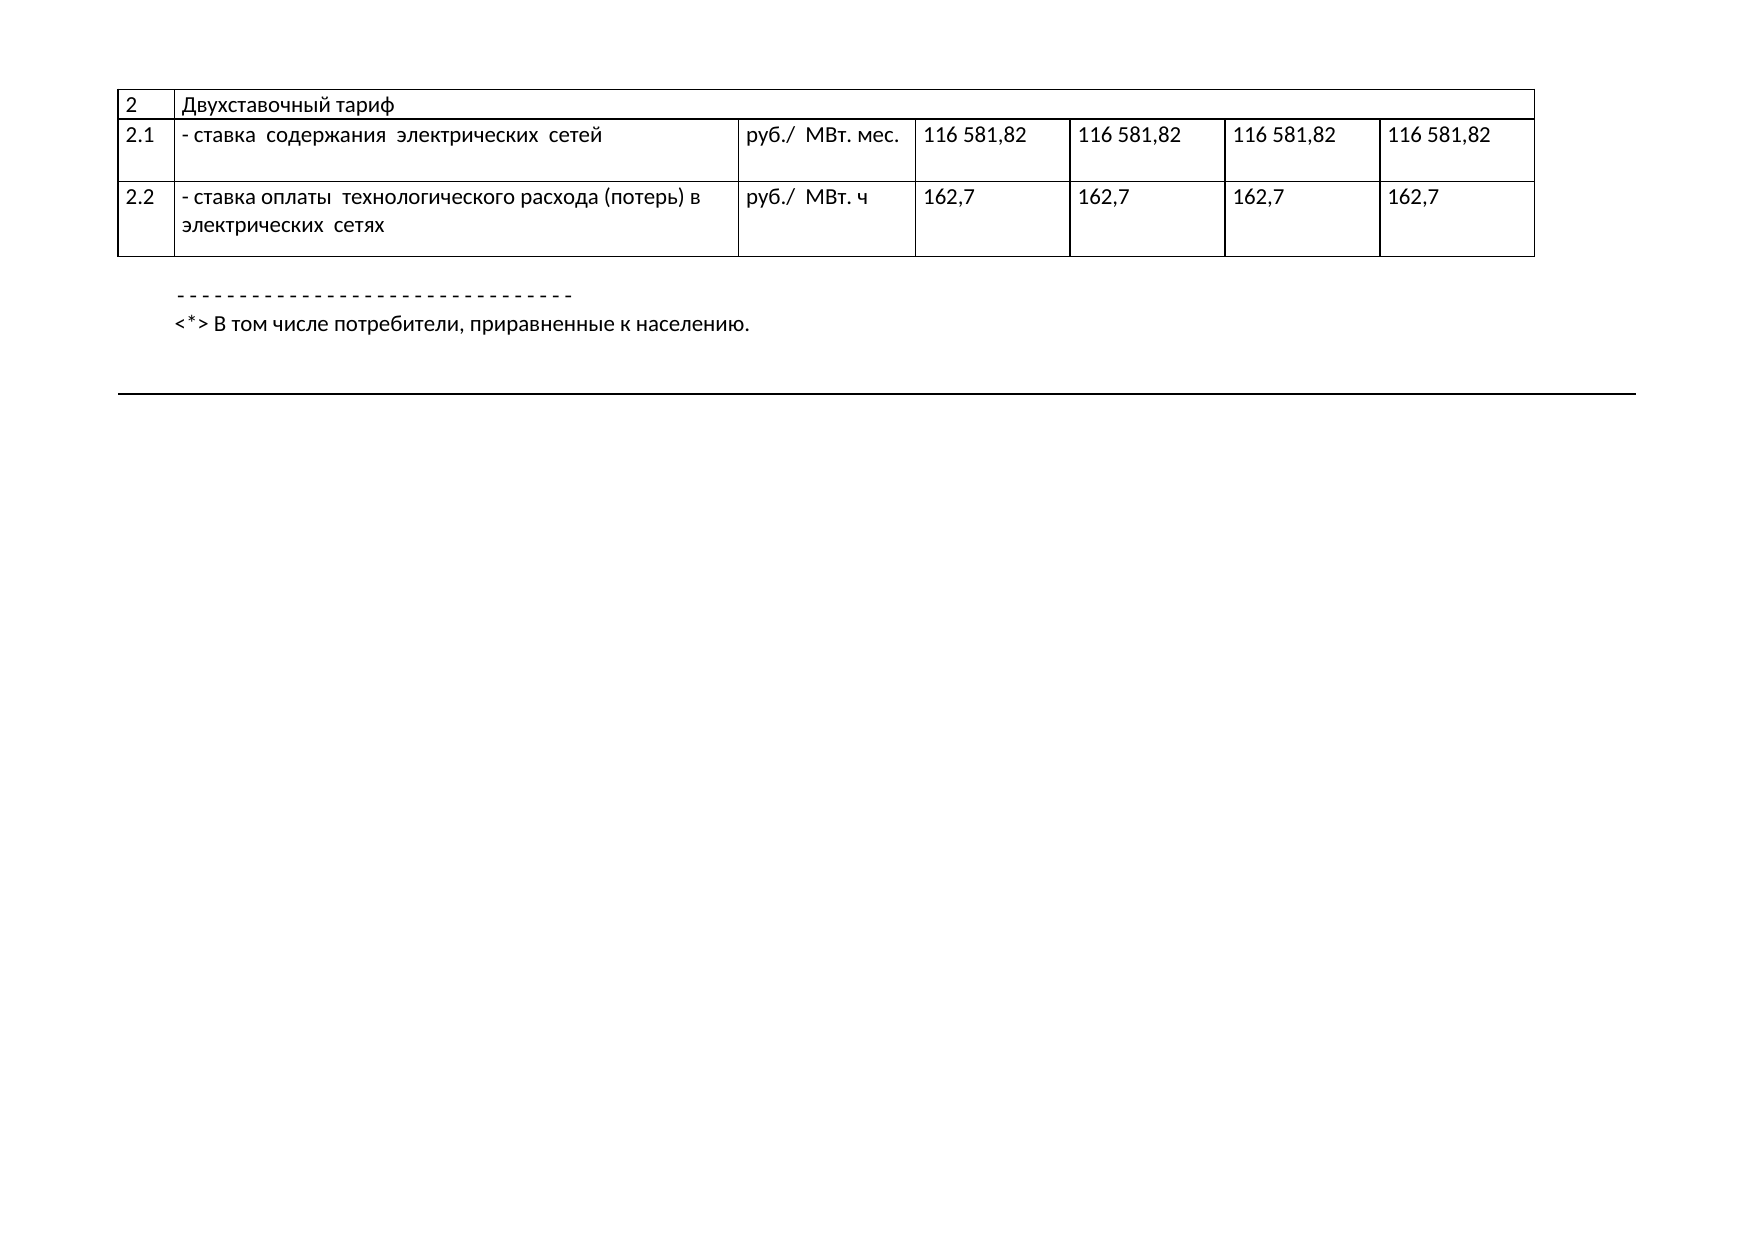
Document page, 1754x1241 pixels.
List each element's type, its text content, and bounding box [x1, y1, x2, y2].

table_cell - ставка содержания электрических сетей [175, 120, 738, 181]
table_cell руб./ МВт. ч [739, 182, 915, 256]
table_cell 2 [119, 90, 174, 118]
text <*> В том числе потребители, приравненные к населению. [118, 309, 1636, 337]
table_cell 2.1 [119, 120, 174, 181]
table_cell Двухставочный тариф [175, 90, 1534, 118]
table_cell 162,7 [1071, 182, 1224, 256]
table_cell 2.2 [119, 182, 174, 256]
table_cell 116 581,82 [1381, 120, 1534, 181]
table_cell 162,7 [1226, 182, 1379, 256]
table_cell - ставка оплаты технологического расхода (потерь) в электрических сетях [175, 182, 738, 256]
table_cell 162,7 [916, 182, 1069, 256]
table_cell 116 581,82 [1226, 120, 1379, 181]
table_cell 162,7 [1381, 182, 1534, 256]
text -------------------------------- [118, 285, 1636, 309]
table_cell руб./ МВт. мес. [739, 120, 915, 181]
table_cell 116 581,82 [1071, 120, 1224, 181]
table_cell 116 581,82 [916, 120, 1069, 181]
